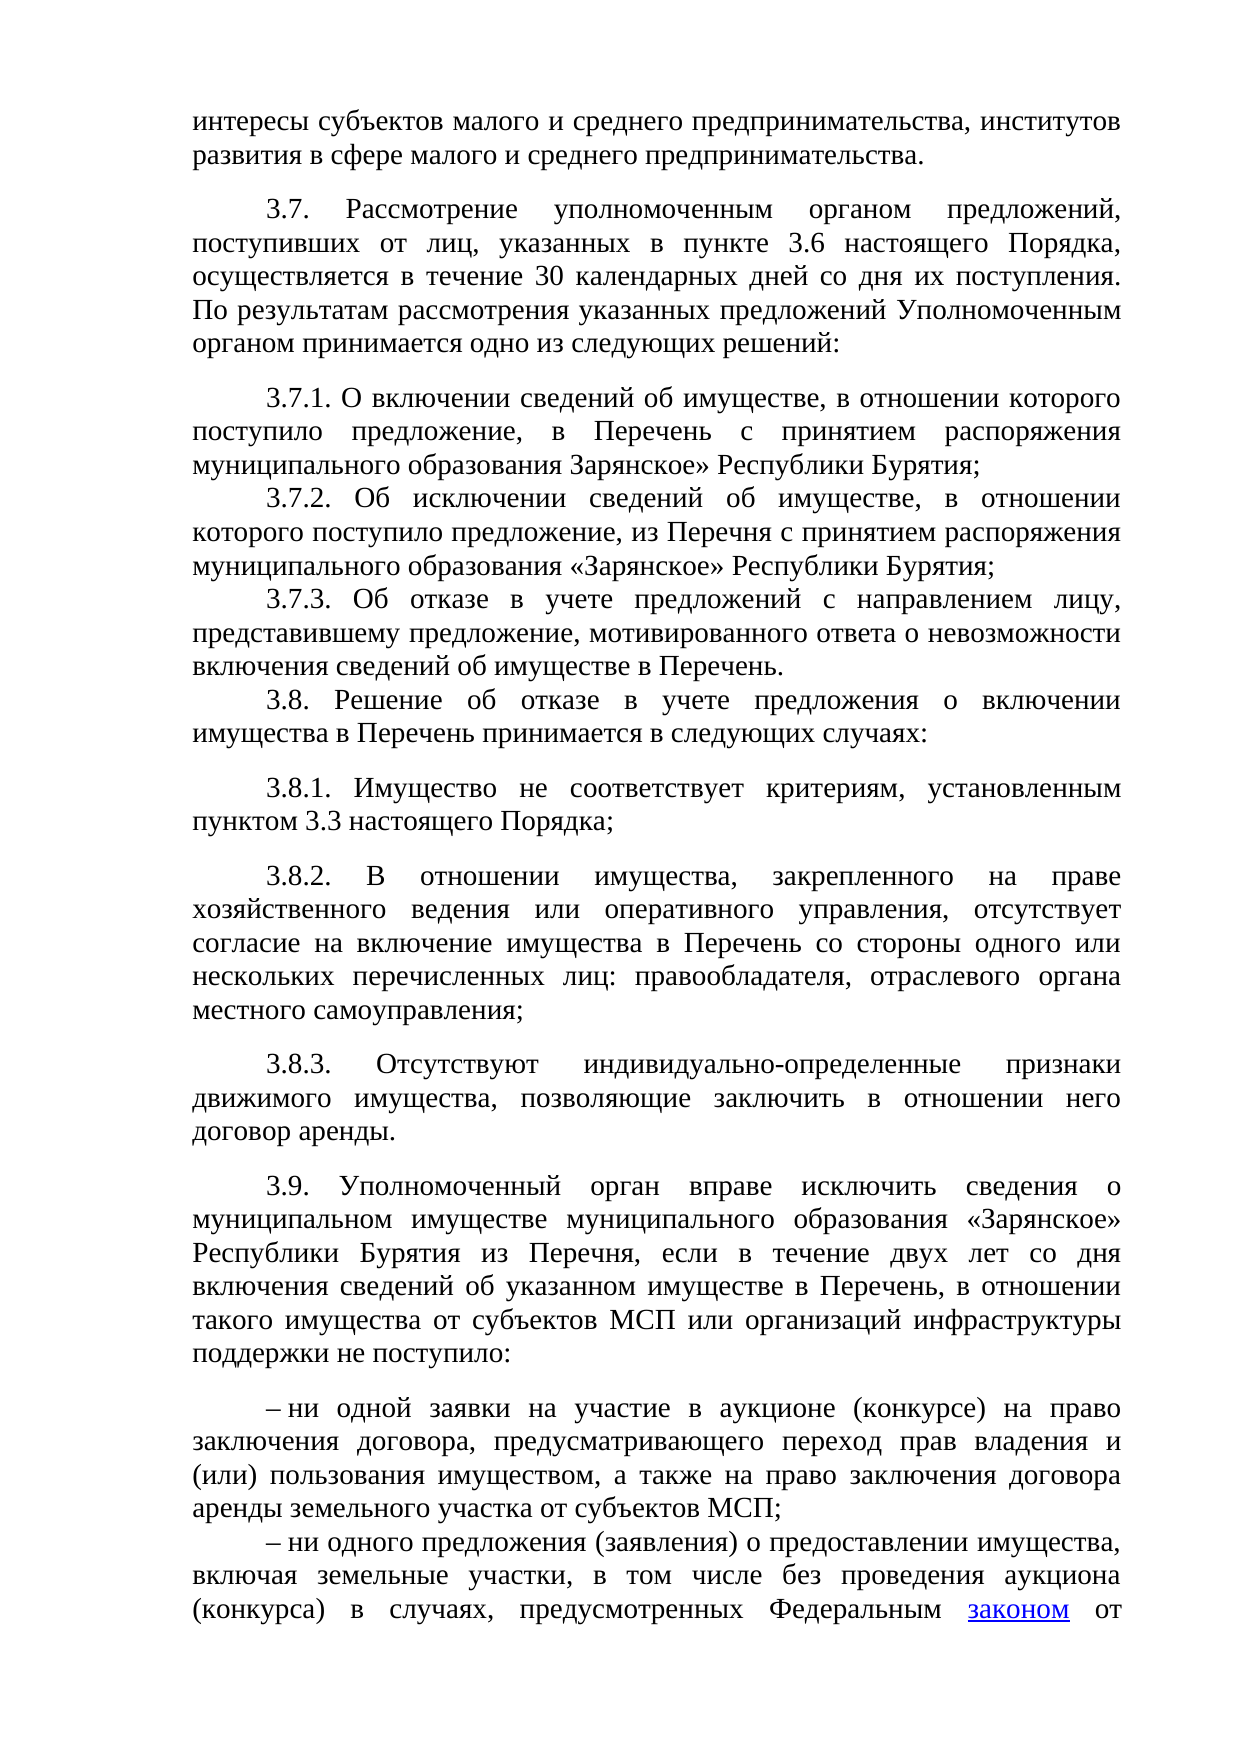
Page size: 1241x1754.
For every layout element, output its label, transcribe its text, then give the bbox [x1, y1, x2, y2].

text 3.7. Рассмотрение уполномоченным органом предложений, поступивших от лиц, указанных в пункте 3.6 настоящего Порядка, осуществляется в течение 30 календарных дней со дня их поступления. По результатам рассмотрения указанных предложений Уполномоченным органом принимается одно из следующих решений: [192, 191, 1122, 359]
text 3.7.2. Об исключении сведений об имуществе, в отношении которого поступило предложение, из Перечня с принятием распоряжения муниципального образования «Зарянское» Республики Бурятия; [192, 481, 1122, 581]
text 3.8. Решение об отказе в учете предложения о включении имущества в Перечень принимается в следующих случаях: [192, 682, 1122, 749]
text 3.7.1. О включении сведений об имуществе, в отношении которого поступило предложение, в Перечень с принятием распоряжения муниципального образования Зарянское» Республики Бурятия; [192, 380, 1122, 481]
text 3.9. Уполномоченный орган вправе исключить сведения о муниципальном имуществе муниципального образования «Зарянское» Республики Бурятия из Перечня, если в течение двух лет со дня включения сведений об указанном имуществе в Перечень, в отношении такого имущества от субъектов МСП или организаций инфраструктуры поддержки не поступило: [192, 1168, 1122, 1369]
text – ни одной заявки на участие в аукционе (конкурсе) на право заключения договора, предусматривающего переход прав владения и (или) пользования имуществом, а также на право заключения договора аренды земельного участка от субъектов МСП; [192, 1390, 1122, 1524]
text 3.7.3. Об отказе в учете предложений с направлением лицу, представившему предложение, мотивированного ответа о невозможности включения сведений об имуществе в Перечень. [192, 581, 1122, 682]
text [192, 103, 1122, 171]
text 3.8.2. В отношении имущества, закрепленного на праве хозяйственного ведения или оперативного управления, отсутствует согласие на включение имущества в Перечень со стороны одного или нескольких перечисленных лиц: правообладателя, отраслевого органа местного самоуправления; [192, 858, 1122, 1025]
text 3.8.3. Отсутствуют индивидуально-определенные признаки движимого имущества, позволяющие заключить в отношении него договор аренды. [192, 1046, 1122, 1147]
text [192, 1524, 1122, 1624]
text 3.8.1. Имущество не соответствует критериям, установленным пунктом 3.3 настоящего Порядка; [192, 770, 1122, 837]
